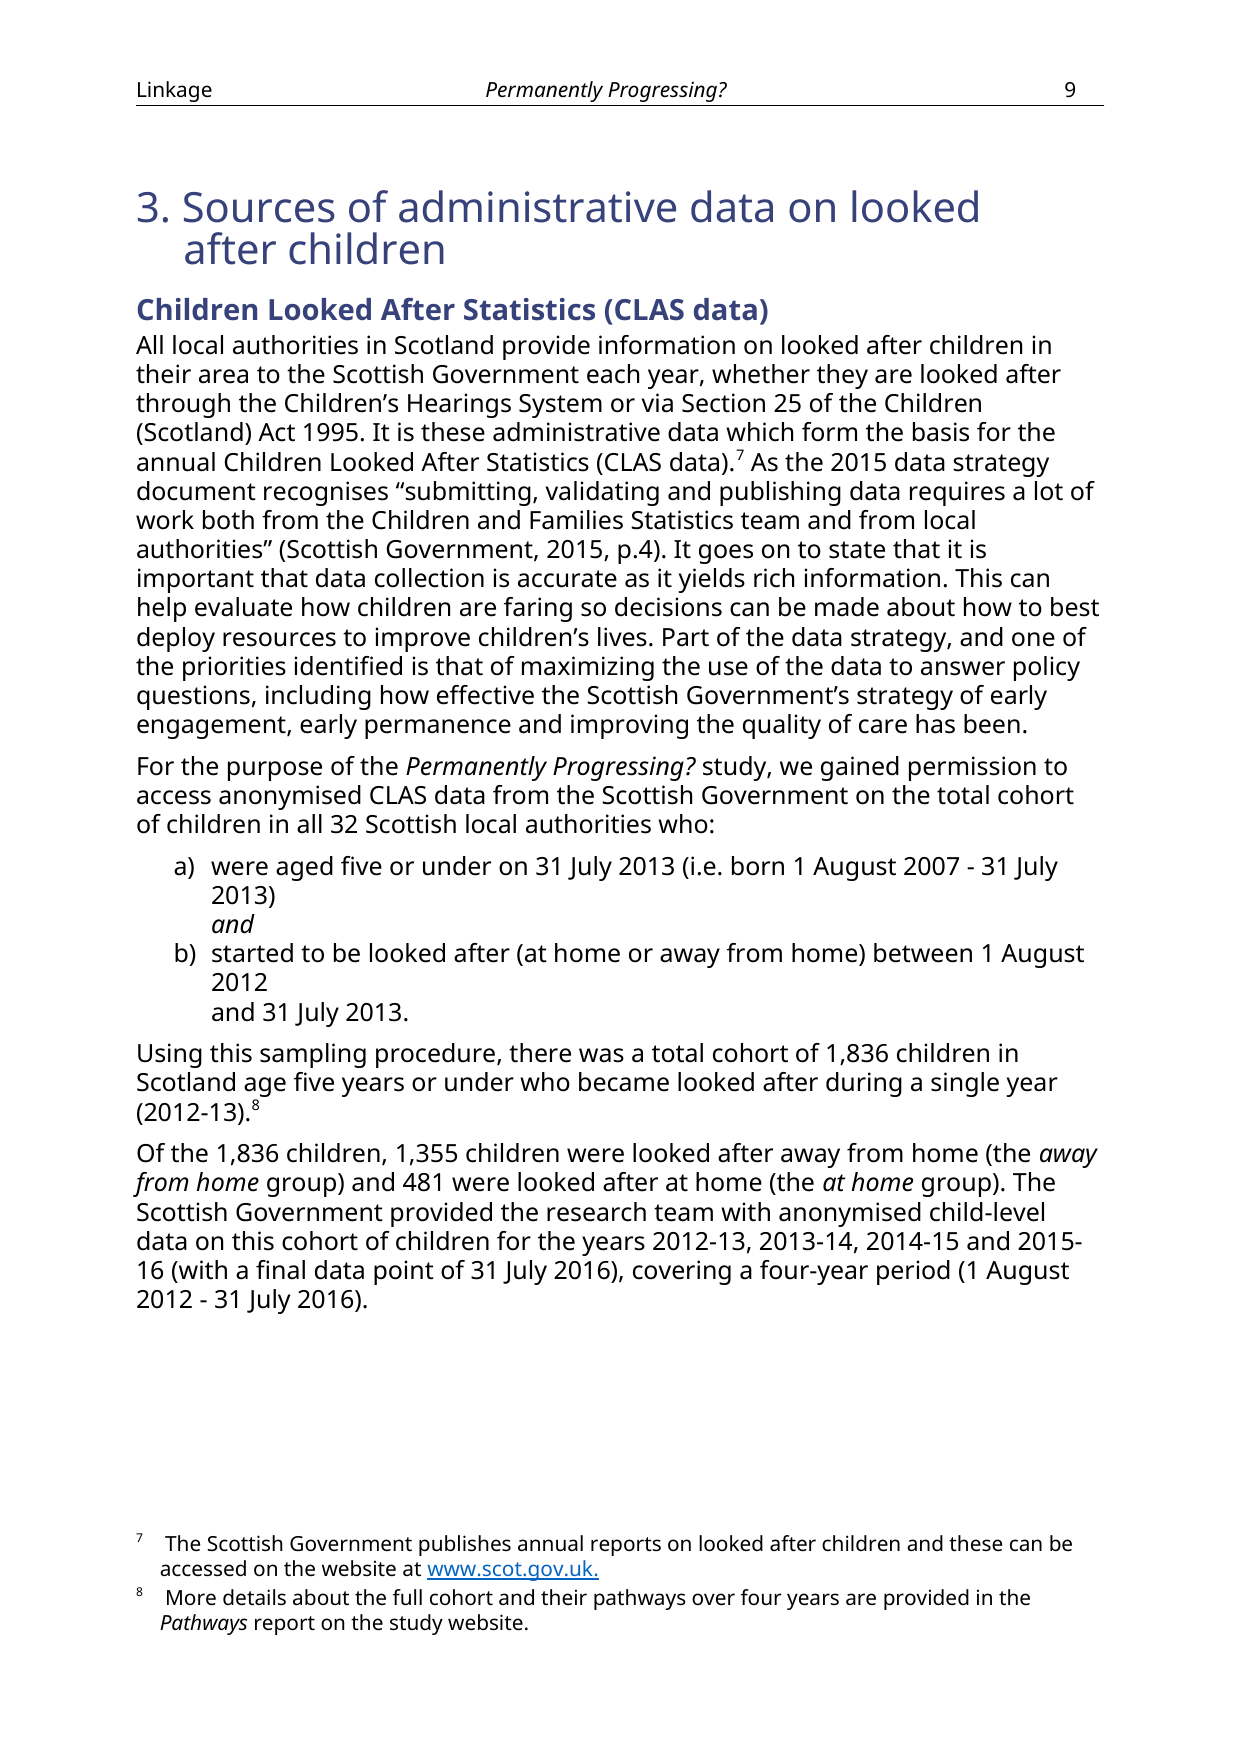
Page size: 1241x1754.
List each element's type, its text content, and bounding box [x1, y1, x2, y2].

list were aged five or under on 31 July 2013 (i.e. born 1 August 2007 - 31 July 2013) and [173, 852, 1104, 939]
subtitle Children Looked After Statistics (CLAS data) [136, 293, 1016, 327]
text Of the 1,836 children, 1,355 children were looked after away from home (the away from home group) and 481 were looked after at home (the at home group). The Scottish Government provided the research team with anonymised child-level data on this cohort of children for the years 2012-13, 2013-14, 2014-15 and 2015-16 (with a final data point of 31 July 2016), covering a four-year period (1 August 2012 - 31 July 2016). [136, 1139, 1104, 1314]
text Using this sampling procedure, there was a total cohort of 1,836 children in Scotland age five years or under who became looked after during a single year (2012-13). [136, 1039, 1104, 1127]
text For the purpose of the Permanently Progressing? study, we gained permission to access anonymised CLAS data from the Scottish Government on the total cohort of children in all 32 Scottish local authorities who: [136, 752, 1104, 839]
subtitle 3. Sources of administrative data on looked after children [136, 189, 1104, 273]
list started to be looked after (at home or away from home) between 1 August 2012 and 31 July 2013. [173, 939, 1104, 1027]
text All local authorities in Scotland provide information on looked after children in their area to the Scottish Government each year, whether they are looked after through the Children’s Hearings System or via Section 25 of the Children (Scotland) Act 1995. It is these administrative data which form the basis for the annual Children Looked After Statistics (CLAS data). As the 2015 data strategy document recognises “submitting, validating and publishing data requires a lot of work both from the Children and Families Statistics team and from local authorities” (Scottish Government, 2015, p.4). It goes on to state that it is important that data collection is accurate as it yields rich information. This can help evaluate how children are faring so decisions can be made about how to best deploy resources to improve children’s lives. Part of the data strategy, and one of the priorities identified is that of maximizing the use of the data to answer policy questions, including how effective the Scottish Government’s strategy of early engagement, early permanence and improving the quality of care has been. [136, 331, 1104, 739]
